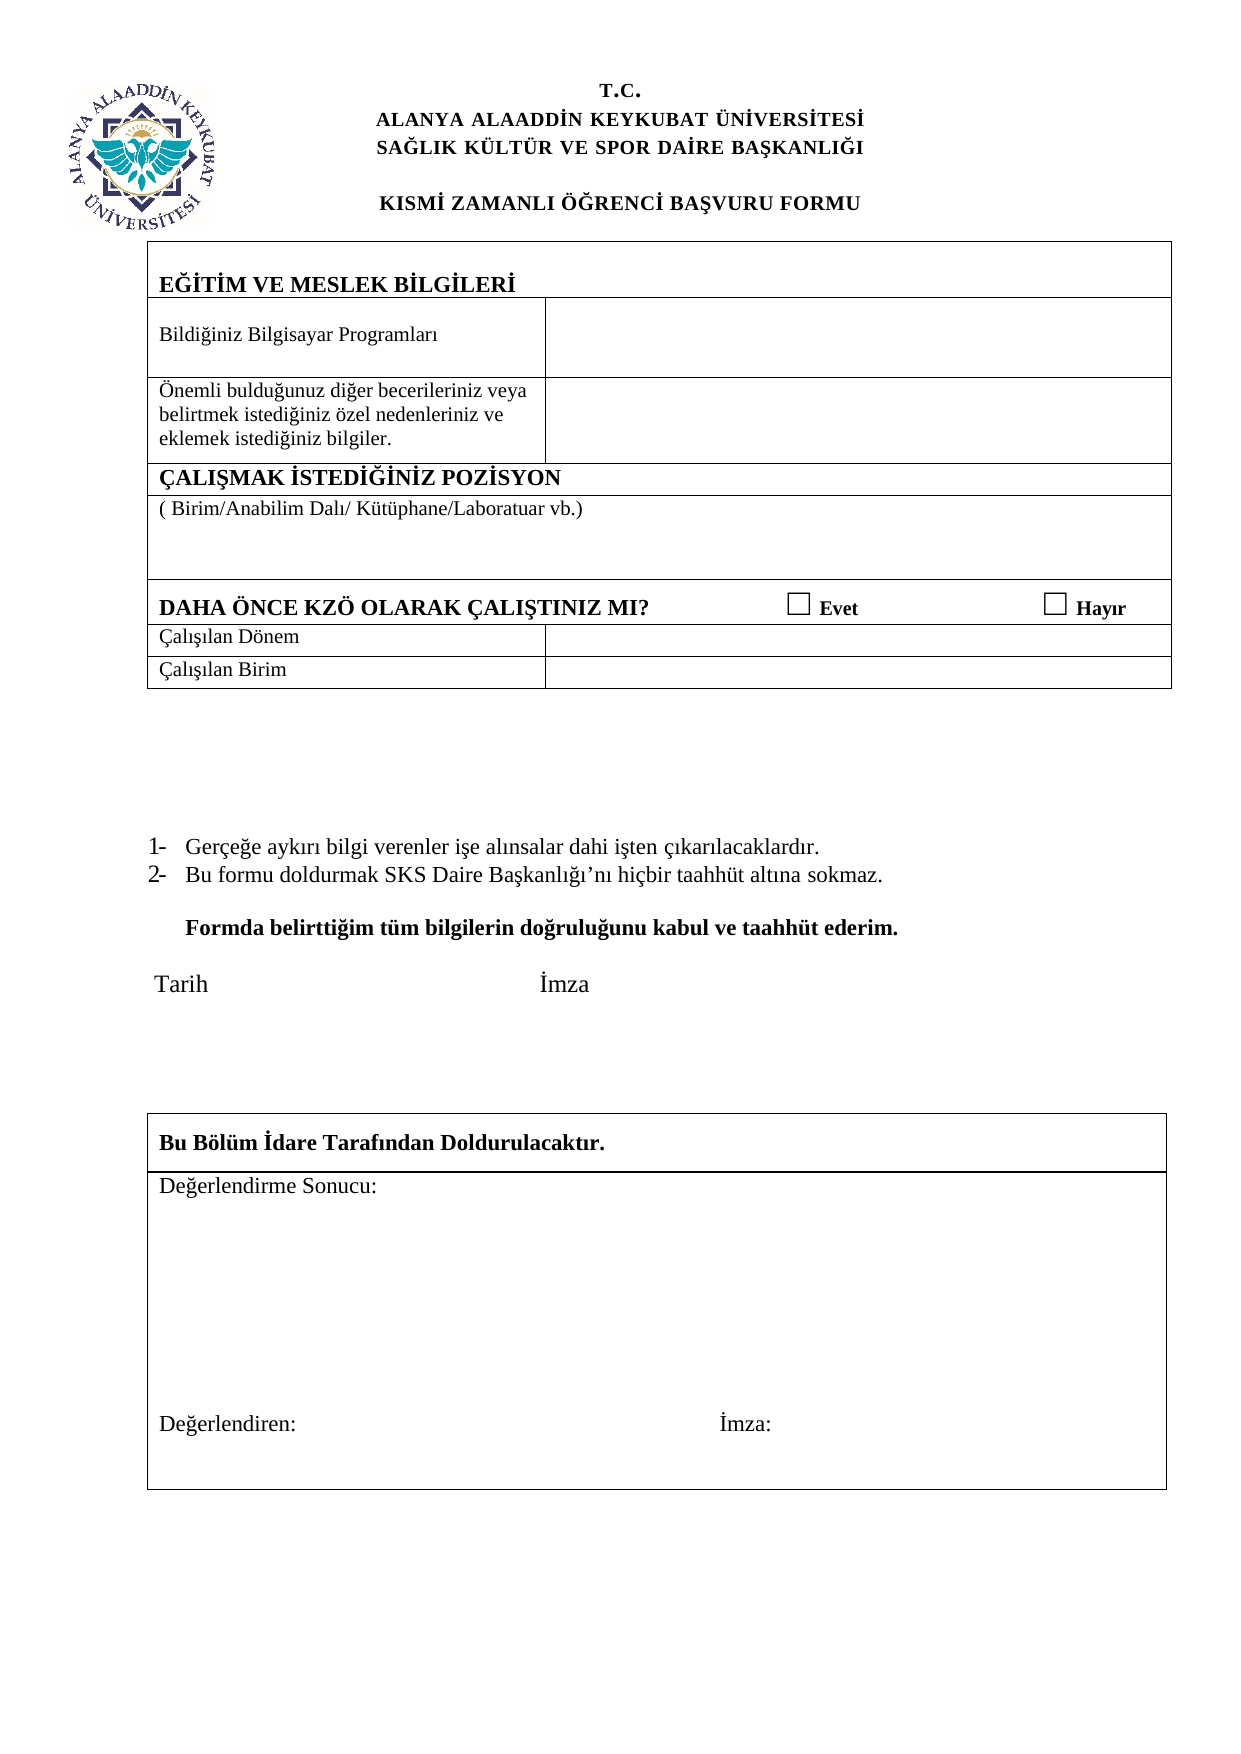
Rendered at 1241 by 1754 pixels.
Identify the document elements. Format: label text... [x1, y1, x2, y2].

table_cell [546, 625, 1171, 656]
table_header Bu Bölüm İdare Tarafından Doldurulacaktır. [148, 1114, 1166, 1171]
table_header EĞİTİM VE MESLEK BİLGİLERİ [148, 242, 1171, 297]
list Gerçeğe aykırı bilgi verenler işe alınsalar dahi işten çıkarılacaklardır. [148, 832, 1092, 859]
table_cell Önemli bulduğunuz diğer becerileriniz veya belirtmek istediğiniz özel nedenleriniz ve eklemek istediğiniz bilgiler. [148, 378, 545, 463]
picture [68, 84, 215, 230]
table_cell Çalışılan Birim [148, 657, 545, 688]
table_cell Bildiğiniz Bilgisayar Programları [148, 298, 545, 377]
text Tarih İmza [148, 969, 1092, 998]
list Bu formu doldurmak SKS Daire Başkanlığı’nı hiçbir taahhüt altına sokmaz. [148, 859, 1092, 888]
table_cell ( Birim/Anabilim Dalı/ Kütüphane/Laboratuar vb.) [148, 496, 1171, 579]
table_cell DAHA ÖNCE KZÖ OLARAK ÇALIŞTINIZ MI? □ Evet ⁬ □ Hayır [148, 580, 1171, 623]
list Formda belirttiğim tüm bilgilerin doğruluğunu kabul ve taahhüt ederim. [185, 914, 1092, 941]
table_cell ÇALIŞMAK İSTEDİĞİNİZ POZİSYON [148, 464, 1171, 495]
table_cell Çalışılan Dönem [148, 625, 545, 656]
table_cell [546, 657, 1171, 688]
table_cell Değerlendirme Sonucu: Değerlendiren: İmza: [148, 1173, 1166, 1489]
table_cell [546, 378, 1171, 463]
table_cell [546, 298, 1171, 377]
